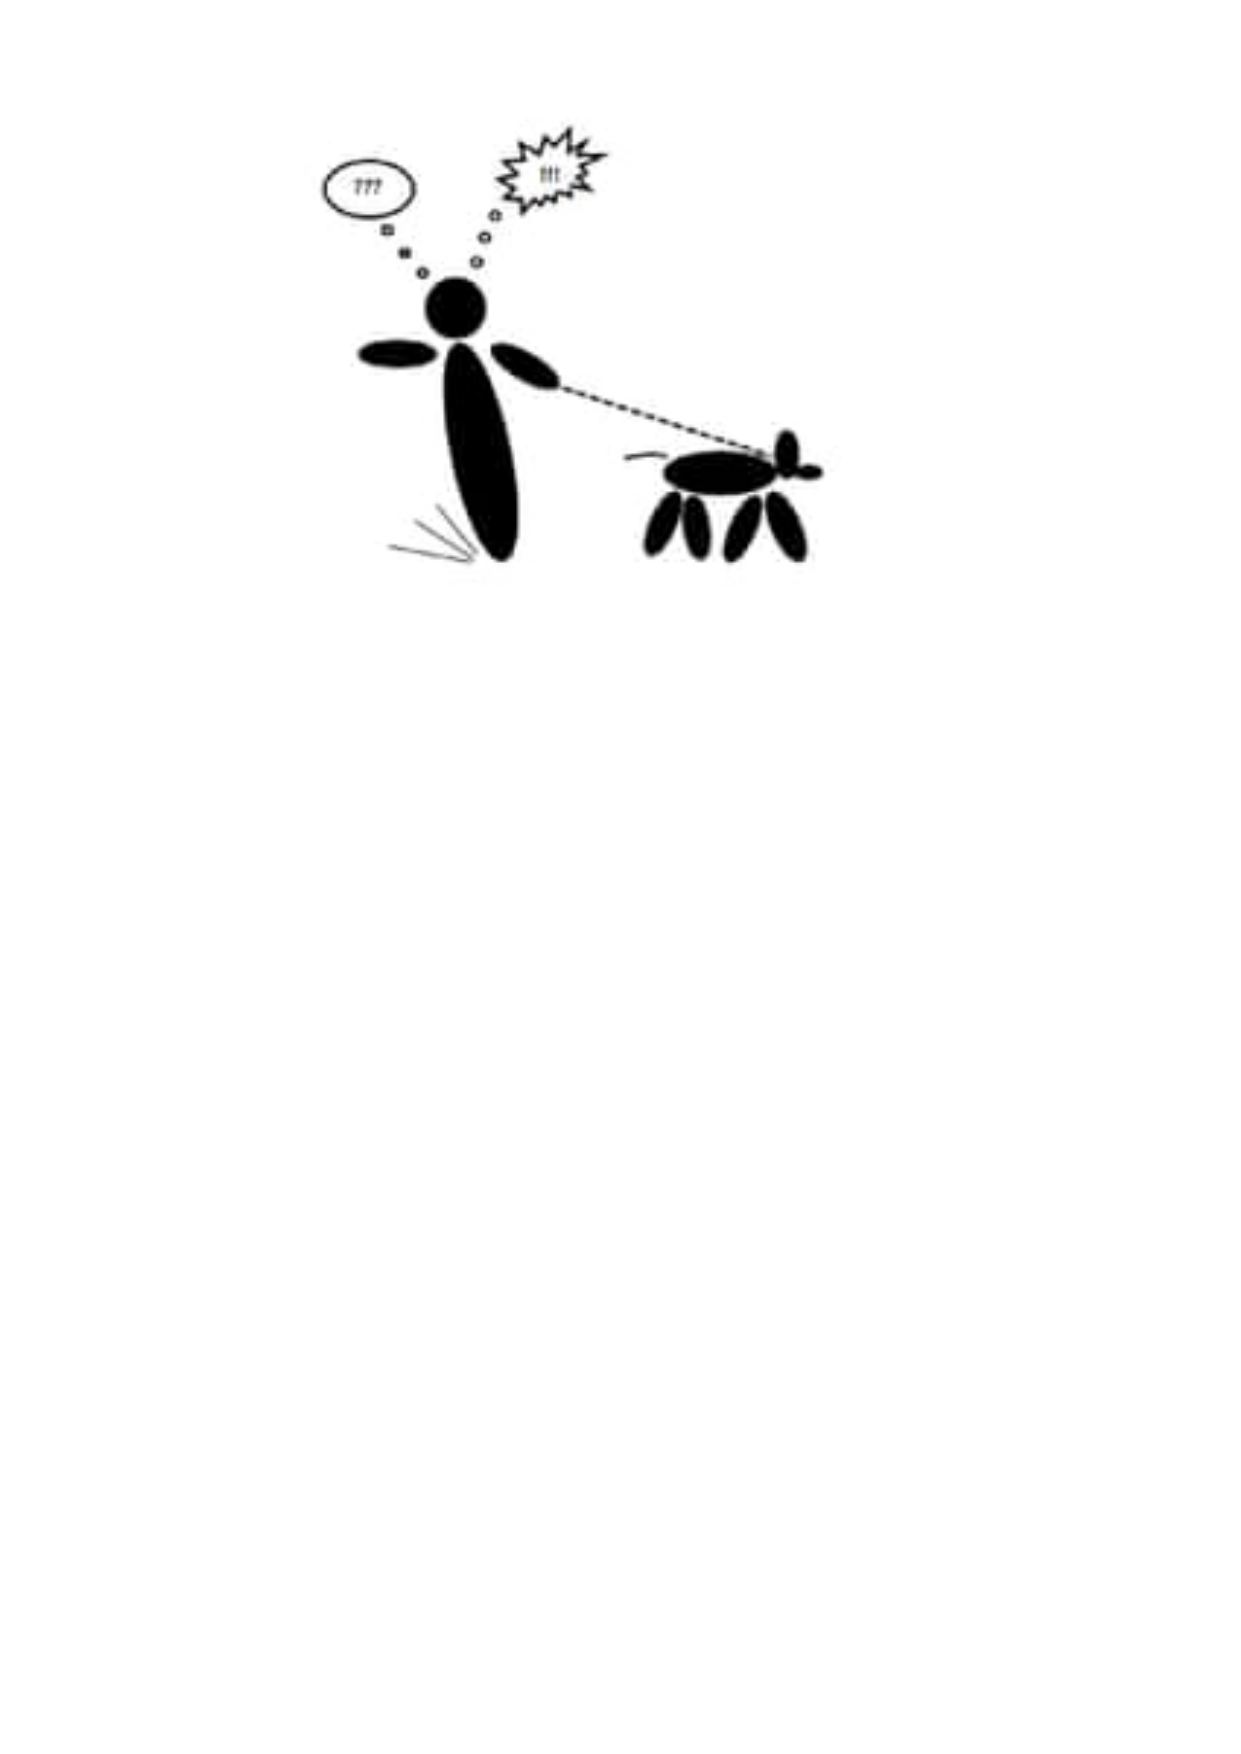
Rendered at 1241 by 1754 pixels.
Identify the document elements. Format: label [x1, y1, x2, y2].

picture [118, 73, 994, 598]
